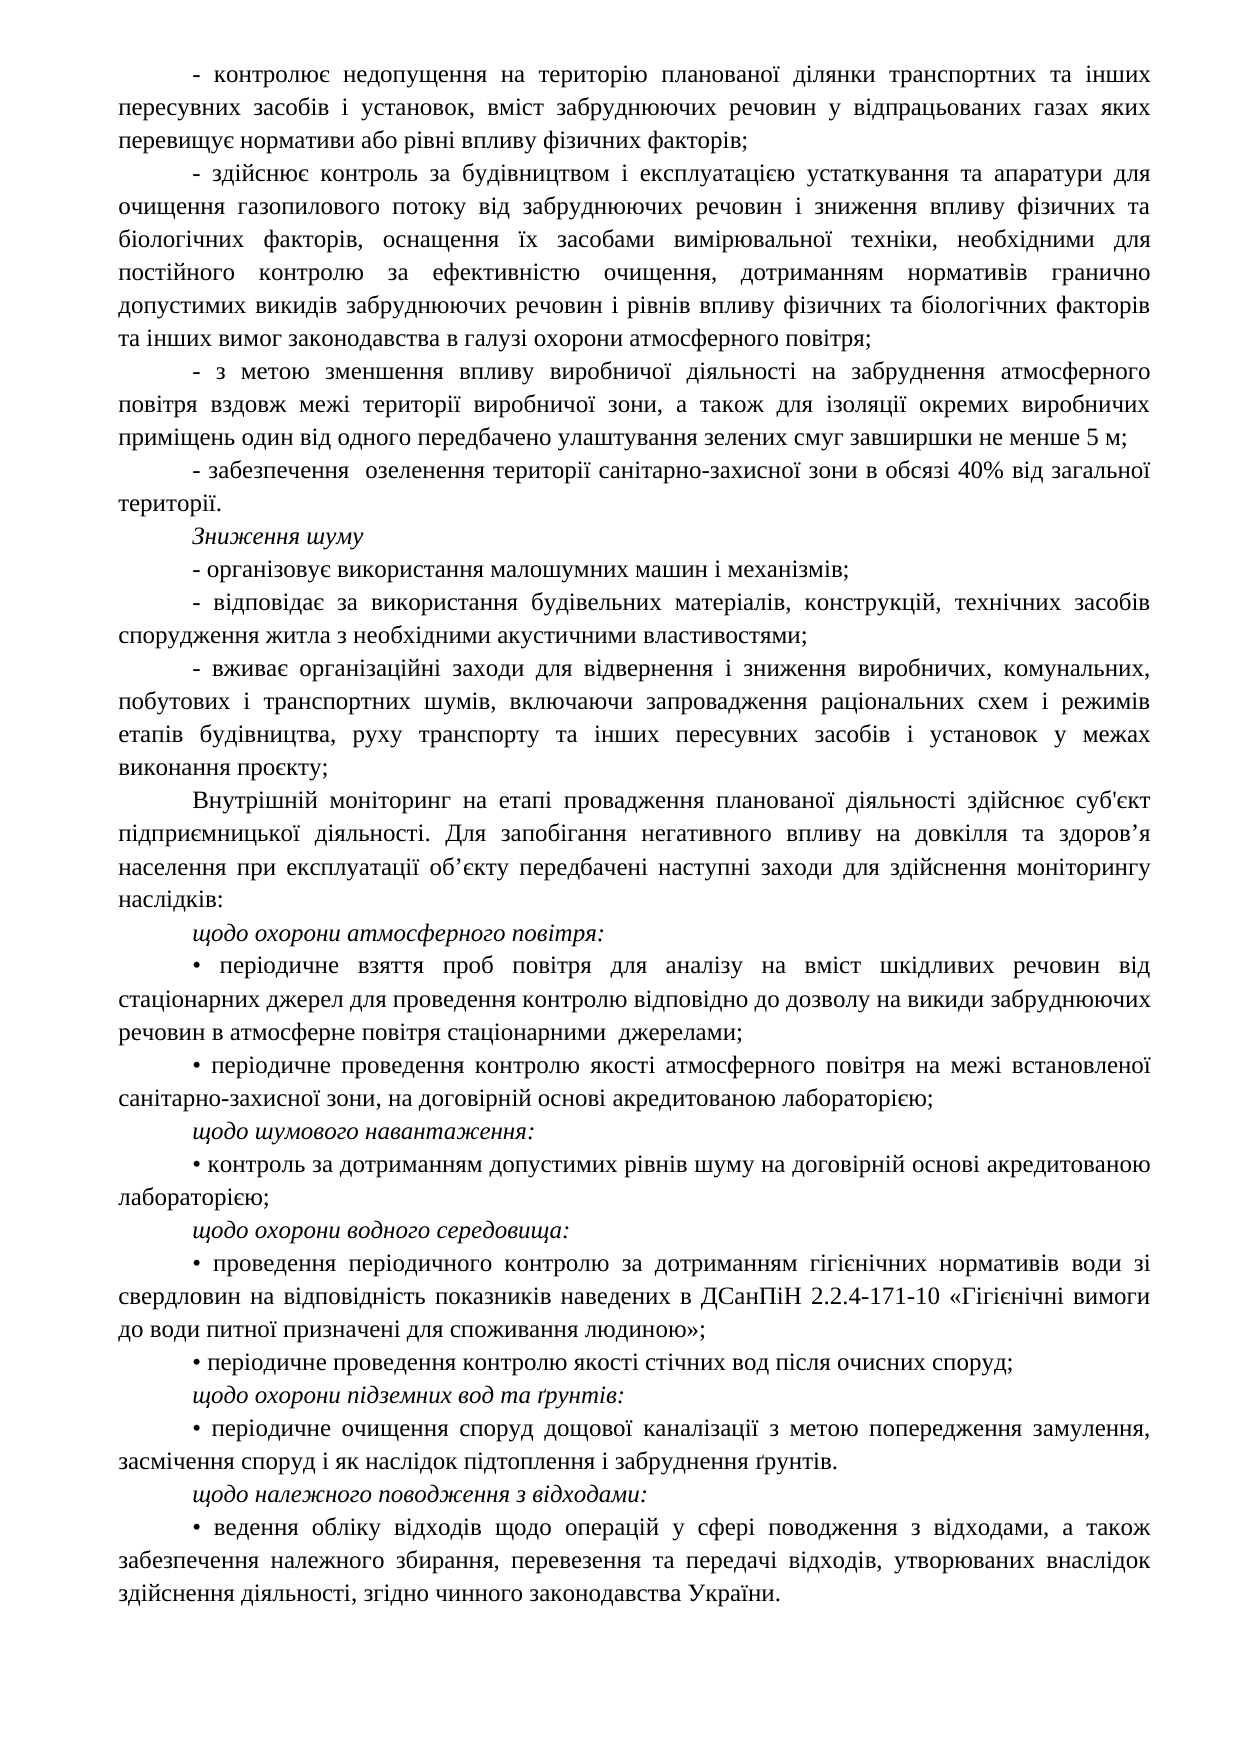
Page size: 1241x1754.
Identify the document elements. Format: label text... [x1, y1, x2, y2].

text - відповідає за використання будівельних матеріалів, конструкцій, технічних засобів спорудження житла з необхідними акустичними властивостями; [118, 587, 1152, 649]
text Внутрішній моніторинг на етапі провадження планованої діяльності здійснює суб'єкт підприємницької діяльності. Для запобігання негативного впливу на довкілля та здоров’я населення при експлуатації об’єкту передбачені наступні заходи для здійснення моніторингу наслідків: [118, 786, 1152, 913]
text щодо належного поводження з відходами: [118, 1479, 1152, 1508]
text • періодичне взяття проб повітря для аналізу на вміст шкідливих речовин від стаціонарних джерел для проведення контролю відповідно до дозволу на викиди забруднюючих речовин в атмосферне повітря стаціонарними джерелами; [118, 951, 1152, 1045]
text - з метою зменшення впливу виробничої діяльності на забруднення атмосферного повітря вздовж межі території виробничої зони, а також для ізоляції окремих виробничих приміщень один від одного передбачено улаштування зелених смуг завширшки не менше 5 м; [118, 356, 1152, 451]
text щодо охорони підземних вод та ґрунтів: [118, 1380, 1152, 1409]
text Зниження шуму [118, 521, 1152, 550]
text щодо шумового навантаження: [118, 1116, 1152, 1144]
text • періодичне проведення контролю якості стічних вод після очисних споруд; [118, 1347, 1152, 1376]
text • ведення обліку відходів щодо операцій у сфері поводження з відходами, а також забезпечення належного збирання, перевезення та передачі відходів, утворюваних внаслідок здійснення діяльності, згідно чинного законодавства України. [118, 1512, 1152, 1607]
text щодо охорони атмосферного повітря: [118, 918, 1152, 946]
text щодо охорони водного середовища: [118, 1215, 1152, 1243]
text • періодичне очищення споруд дощової каналізації з метою попередження замулення, засмічення споруд і як наслідок підтоплення і забруднення ґрунтів. [118, 1413, 1152, 1475]
text - організовує використання малошумних машин і механізмів; [118, 554, 1152, 583]
text - здійснює контроль за будівництвом і експлуатацією устаткування та апаратури для очищення газопилового потоку від забруднюючих речовин і зниження впливу фізичних та біологічних факторів, оснащення їх засобами вимірювальної техніки, необхідними для постійного контролю за ефективністю очищення, дотриманням нормативів гранично допустимих викидів забруднюючих речовин і рівнів впливу фізичних та біологічних факторів та інших вимог законодавства в галузі охорони атмосферного повітря; [118, 158, 1152, 352]
text • проведення періодичного контролю за дотриманням гігієнічних нормативів води зі свердловин на відповідність показників наведених в ДСанПіН 2.2.4-171-10 «Гігієнічні вимоги до води питної призначені для споживання людиною»; [118, 1248, 1152, 1343]
text • періодичне проведення контролю якості атмосферного повітря на межі встановленої санітарно-захисної зони, на договірній основі акредитованою лабораторією; [118, 1050, 1152, 1111]
text - забезпечення озеленення території санітарно-захисної зони в обсязі 40% від загальної території. [118, 455, 1152, 517]
text - контролює недопущення на територію планованої ділянки транспортних та інших пересувних засобів і установок, вміст забруднюючих речовин у відпрацьованих газах яких перевищує нормативи або рівні впливу фізичних факторів; [118, 59, 1152, 154]
text • контроль за дотриманням допустимих рівнів шуму на договірній основі акредитованою лабораторією; [118, 1149, 1152, 1211]
text - вживає організаційні заходи для відвернення і зниження виробничих, комунальних, побутових і транспортних шумів, включаючи запровадження раціональних схем і режимів етапів будівництва, руху транспорту та інших пересувних засобів і установок у межах виконання проєкту; [118, 653, 1152, 781]
